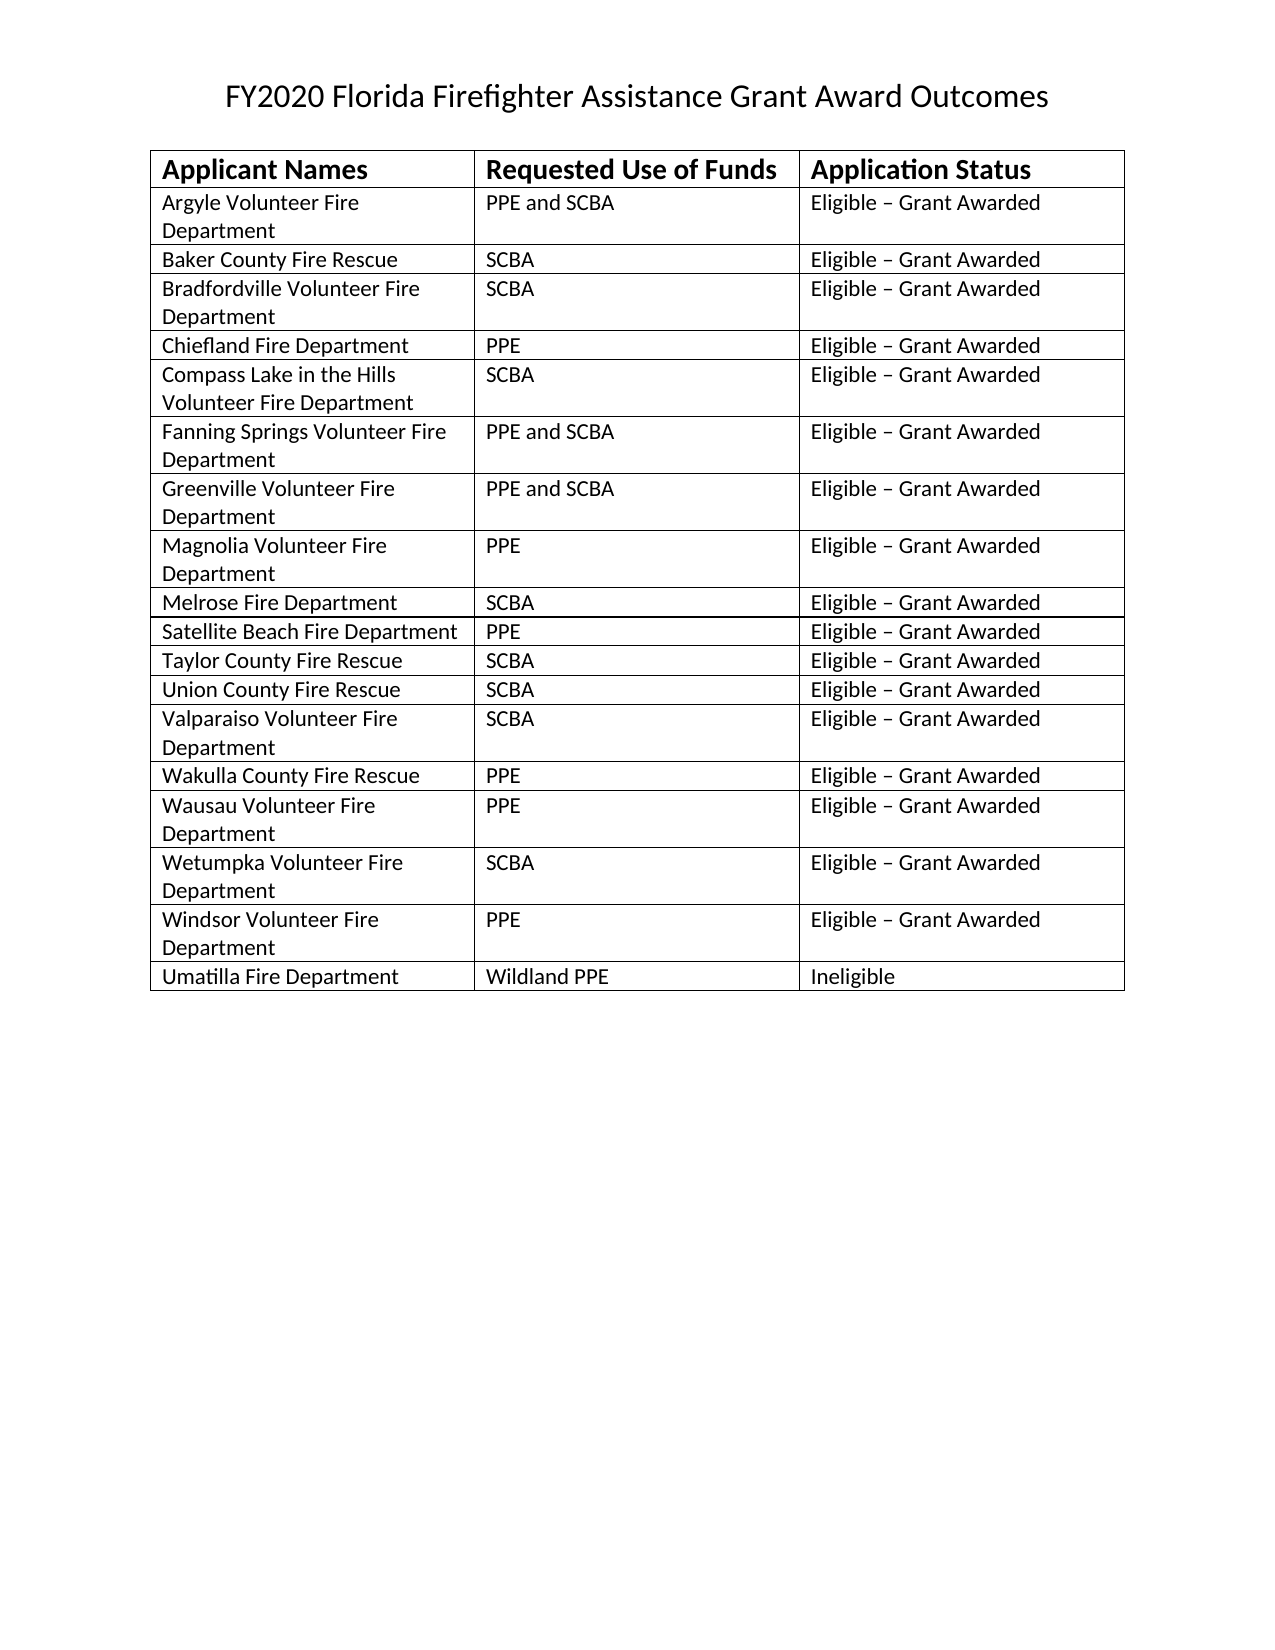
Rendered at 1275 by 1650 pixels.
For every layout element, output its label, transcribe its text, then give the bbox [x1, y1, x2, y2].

table_cell PPE [475, 791, 799, 847]
table_cell SCBA [475, 360, 799, 416]
table_cell SCBA [475, 705, 799, 761]
table_cell Eligible – Grant Awarded [800, 646, 1124, 674]
table_cell Fanning Springs Volunteer Fire Department [151, 417, 474, 473]
table_cell Wakulla County Fire Rescue [151, 762, 474, 790]
table_cell PPE and SCBA [475, 188, 799, 244]
table_cell Argyle Volunteer Fire Department [151, 188, 474, 244]
table_cell Umatilla Fire Department [151, 962, 474, 990]
table_cell Eligible – Grant Awarded [800, 331, 1124, 359]
table_cell Union County Fire Rescue [151, 676, 474, 703]
table_cell Ineligible [800, 962, 1124, 990]
table_cell Eligible – Grant Awarded [800, 274, 1124, 330]
table_cell Eligible – Grant Awarded [800, 705, 1124, 761]
table_cell SCBA [475, 646, 799, 674]
table_cell Eligible – Grant Awarded [800, 417, 1124, 473]
table_cell Bradfordville Volunteer Fire Department [151, 274, 474, 330]
table_header Applicant Names [151, 151, 474, 187]
table_cell Eligible – Grant Awarded [800, 848, 1124, 904]
table_cell Melrose Fire Department [151, 588, 474, 616]
table_cell Eligible – Grant Awarded [800, 360, 1124, 416]
table_cell Eligible – Grant Awarded [800, 474, 1124, 530]
table_cell Eligible – Grant Awarded [800, 188, 1124, 244]
table_cell Chiefland Fire Department [151, 331, 474, 359]
table_cell SCBA [475, 848, 799, 904]
table_cell Baker County Fire Rescue [151, 245, 474, 273]
table_header Application Status [800, 151, 1124, 187]
table_cell Magnolia Volunteer Fire Department [151, 531, 474, 587]
table_cell Wildland PPE [475, 962, 799, 990]
table_cell SCBA [475, 676, 799, 703]
table_cell Windsor Volunteer Fire Department [151, 905, 474, 961]
table_cell Eligible – Grant Awarded [800, 588, 1124, 616]
table_cell Eligible – Grant Awarded [800, 676, 1124, 703]
table_cell SCBA [475, 245, 799, 273]
table_cell PPE and SCBA [475, 474, 799, 530]
table_header Requested Use of Funds [475, 151, 799, 187]
table_cell Taylor County Fire Rescue [151, 646, 474, 674]
table_cell Valparaiso Volunteer Fire Department [151, 705, 474, 761]
table_cell Satellite Beach Fire Department [151, 618, 474, 645]
table_cell Eligible – Grant Awarded [800, 618, 1124, 645]
table_cell SCBA [475, 274, 799, 330]
table_cell PPE [475, 762, 799, 790]
table_cell PPE [475, 905, 799, 961]
table_cell Eligible – Grant Awarded [800, 245, 1124, 273]
table_cell PPE [475, 331, 799, 359]
table_cell PPE and SCBA [475, 417, 799, 473]
table_cell PPE [475, 618, 799, 645]
table_cell Wetumpka Volunteer Fire Department [151, 848, 474, 904]
table_cell Eligible – Grant Awarded [800, 762, 1124, 790]
table_cell PPE [475, 531, 799, 587]
table_cell Greenville Volunteer Fire Department [151, 474, 474, 530]
table_cell SCBA [475, 588, 799, 616]
table_cell Eligible – Grant Awarded [800, 531, 1124, 587]
table_cell Eligible – Grant Awarded [800, 905, 1124, 961]
table_cell Eligible – Grant Awarded [800, 791, 1124, 847]
table_cell Wausau Volunteer Fire Department [151, 791, 474, 847]
table_cell Compass Lake in the Hills Volunteer Fire Department [151, 360, 474, 416]
